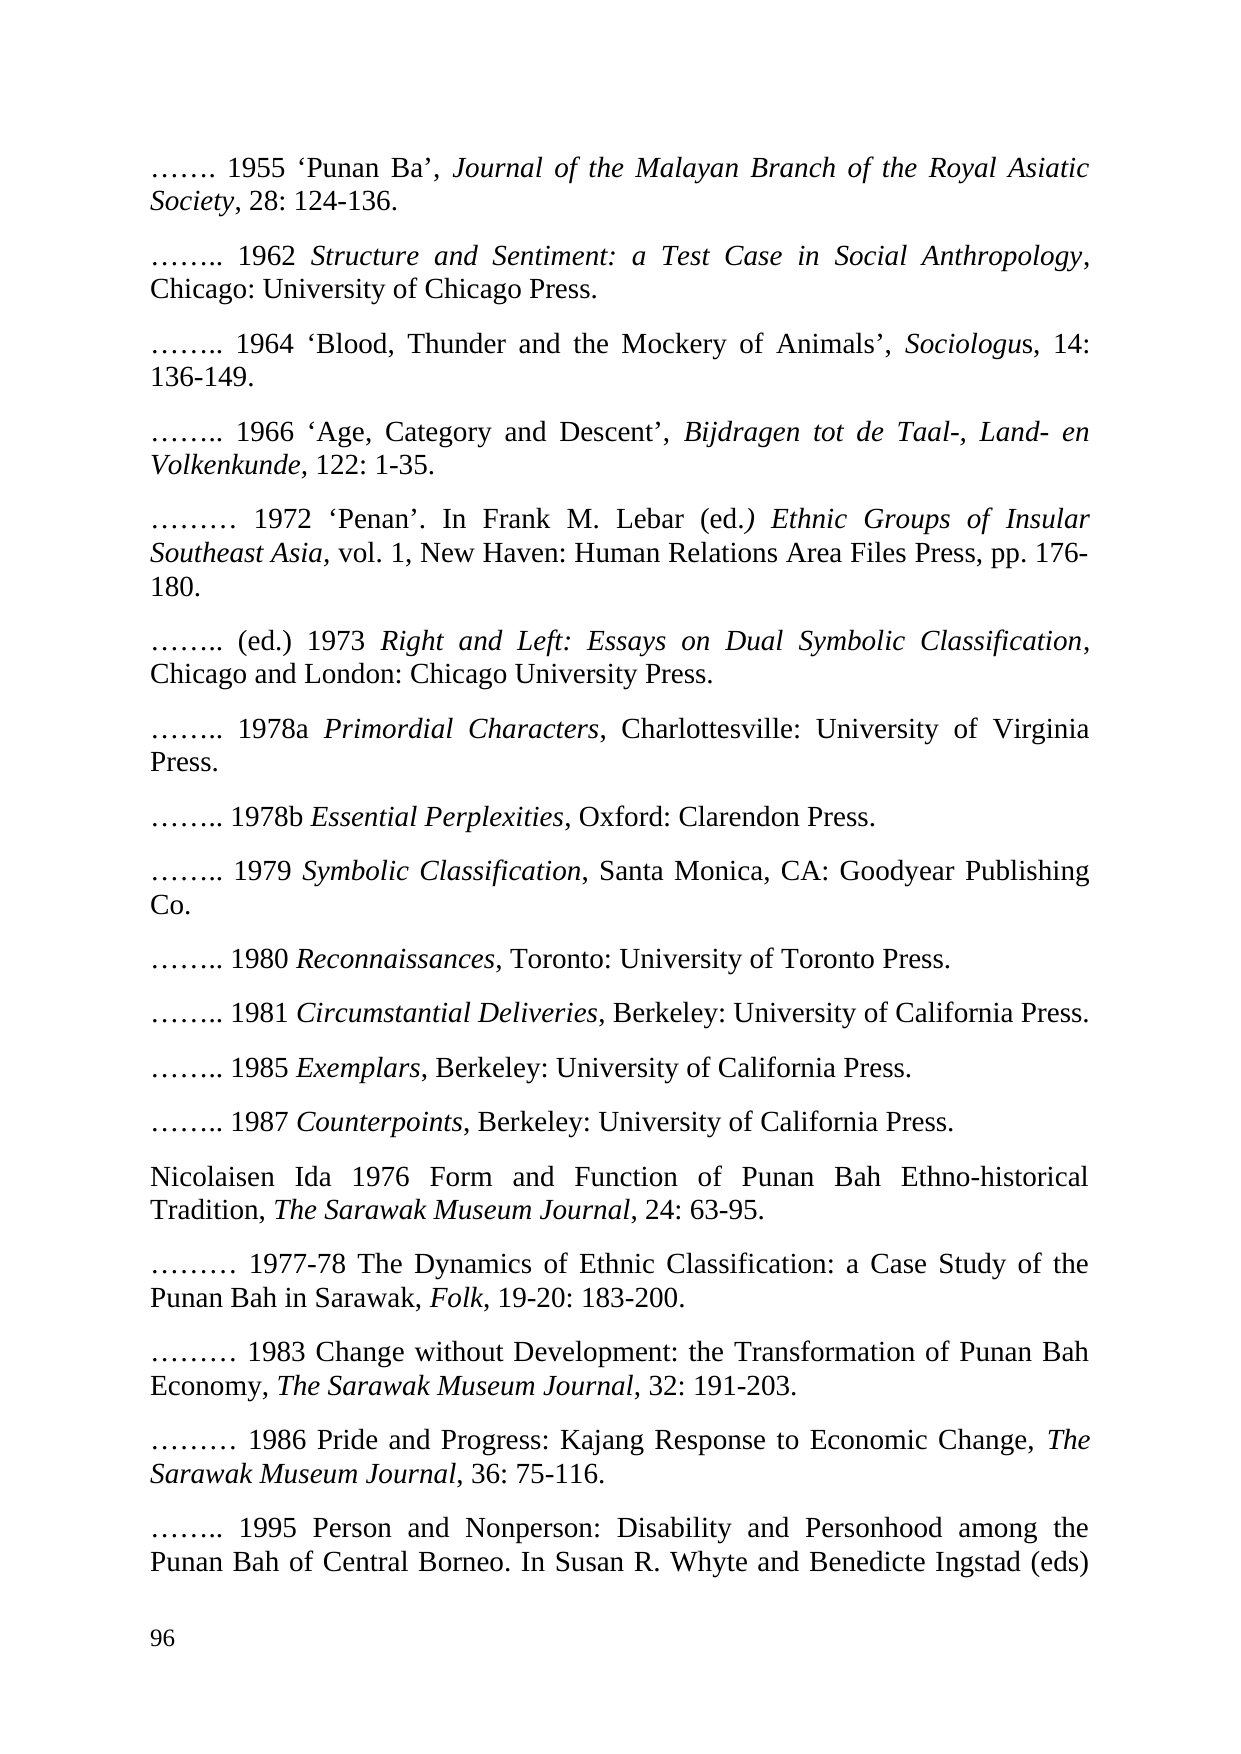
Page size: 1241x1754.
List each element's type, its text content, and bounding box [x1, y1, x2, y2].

text …….. 1985 Exemplars, Berkeley: University of California Press. [150, 1050, 1090, 1083]
text …….. 1978a Primordial Characters, Charlottesville: University of Virginia Press. [150, 711, 1090, 778]
text ……. 1955 ‘Punan Ba’, Journal of the Malayan Branch of the Royal Asiatic Society, 28: 124-136. [150, 150, 1090, 217]
text …….. 1966 ‘Age, Category and Descent’, Bijdragen tot de Taal-, Land- en Volkenkunde, 122: 1-35. [150, 414, 1090, 481]
text …….. 1964 ‘Blood, Thunder and the Mockery of Animals’, Sociologus, 14: 136-149. [150, 326, 1090, 393]
text …….. 1981 Circumstantial Deliveries, Berkeley: University of California Press. [150, 996, 1090, 1029]
text …….. 1987 Counterpoints, Berkeley: University of California Press. [150, 1104, 1090, 1138]
text …….. (ed.) 1973 Right and Left: Essays on Dual Symbolic Classification, Chicago and London: Chicago University Press. [150, 623, 1090, 690]
text ……… 1972 ‘Penan’. In Frank M. Lebar (ed.) Ethnic Groups of Insular Southeast Asia, vol. 1, New Haven: Human Relations Area Files Press, pp. 176-180. [150, 502, 1090, 602]
text ……… 1983 Change without Development: the Transformation of Punan Bah Economy, The Sarawak Museum Journal, 32: 191-203. [150, 1334, 1090, 1402]
text ……… 1986 Pride and Progress: Kajang Response to Economic Change, The Sarawak Museum Journal, 36: 75-116. [150, 1422, 1090, 1489]
text …….. 1980 Reconnaissances, Toronto: University of Toronto Press. [150, 941, 1090, 975]
text …….. 1979 Symbolic Classification, Santa Monica, CA: Goodyear Publishing Co. [150, 853, 1090, 920]
text …….. 1978b Essential Perplexities, Oxford: Clarendon Press. [150, 799, 1090, 832]
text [150, 1510, 1090, 1577]
text …….. 1962 Structure and Sentiment: a Test Case in Social Anthropology, Chicago: University of Chicago Press. [150, 238, 1090, 305]
text ……… 1977-78 The Dynamics of Ethnic Classification: a Case Study of the Punan Bah in Sarawak, Folk, 19-20: 183-200. [150, 1247, 1090, 1314]
text Nicolaisen Ida 1976 Form and Function of Punan Bah Ethno-historical Tradition, The Sarawak Museum Journal, 24: 63-95. [150, 1159, 1090, 1226]
